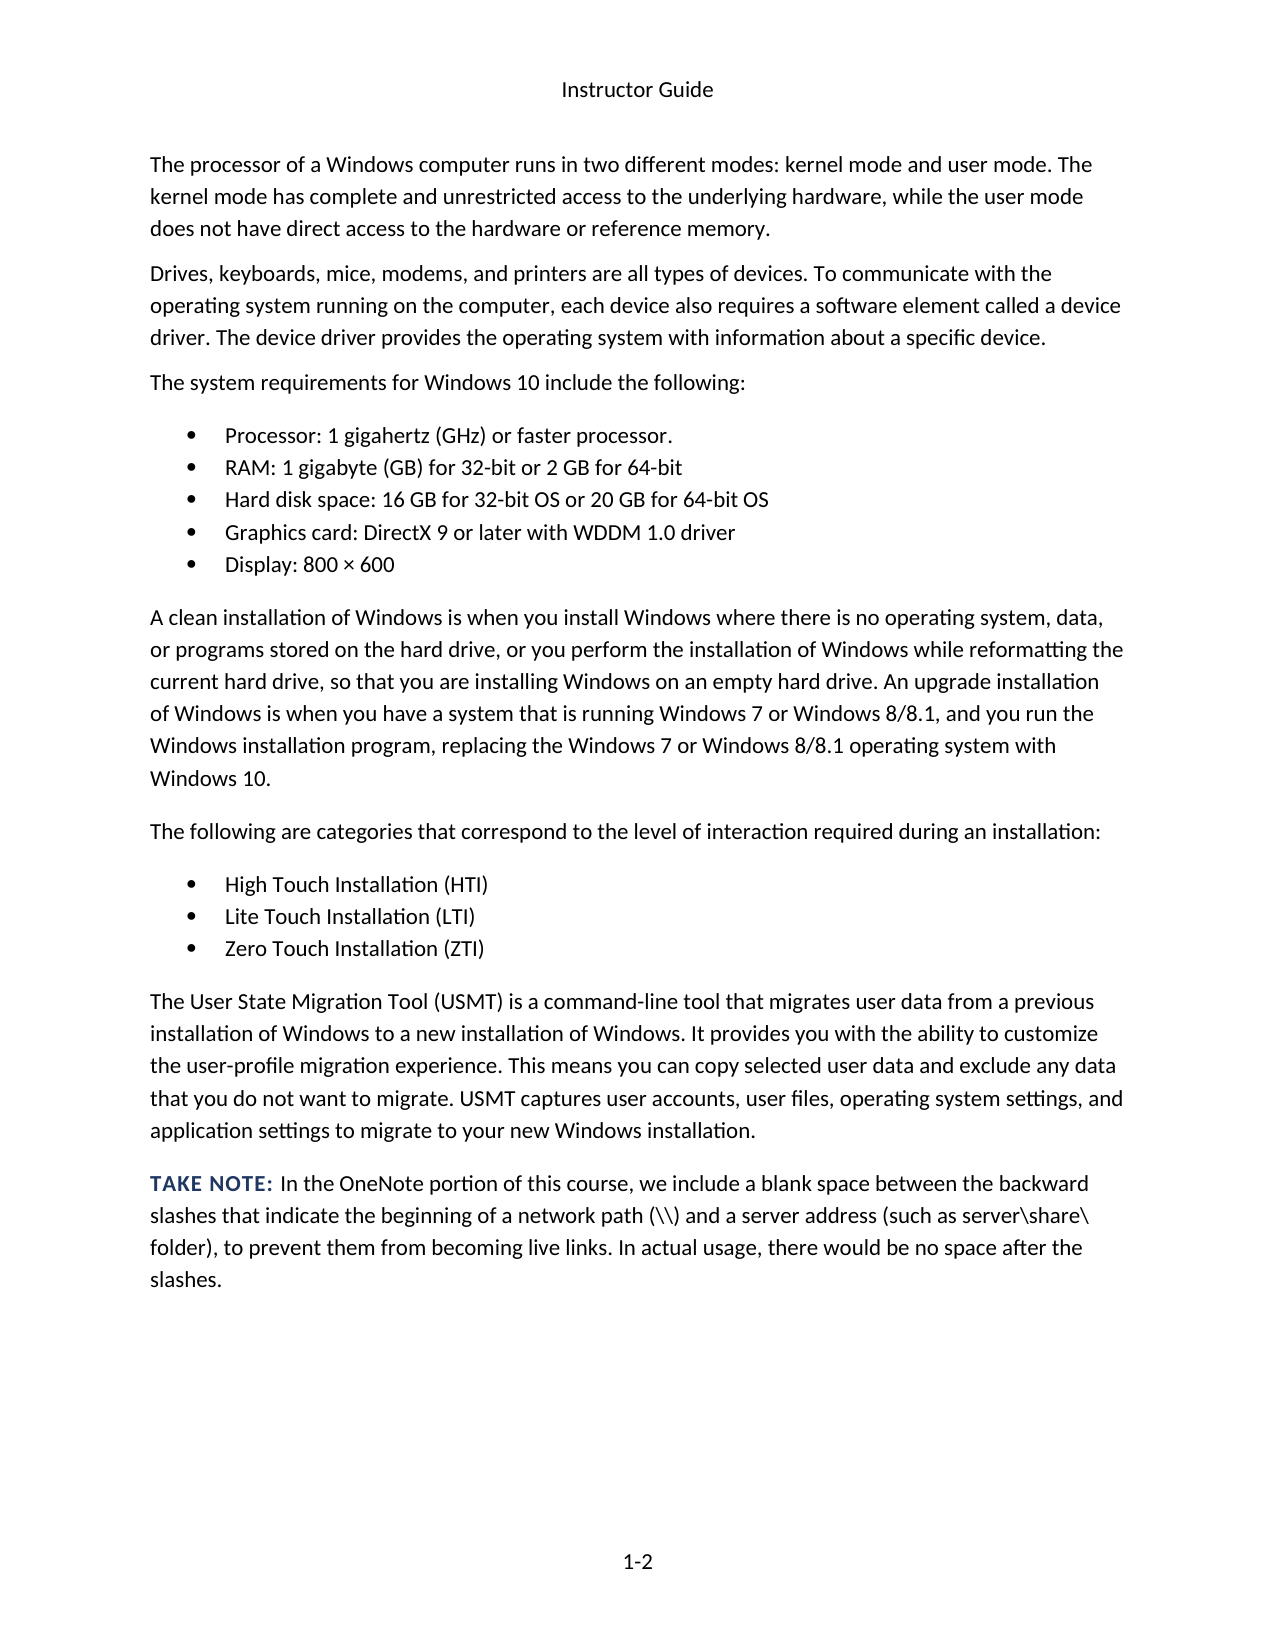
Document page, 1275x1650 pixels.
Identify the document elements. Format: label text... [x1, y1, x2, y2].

text A clean installation of Windows is when you install Windows where there is no operating system, data, or programs stored on the hard drive, or you perform the installation of Windows while reformatting the current hard drive, so that you are installing Windows on an empty hard drive. An upgrade installation of Windows is when you have a system that is running Windows 7 or Windows 8/8.1, and you run the Windows installation program, replacing the Windows 7 or Windows 8/8.1 operating system with Windows 10. [150, 603, 1125, 792]
text The following are categories that correspond to the level of interaction required during an installation: [150, 817, 1125, 845]
list Lite Touch Installation (LTI) [187, 902, 1125, 930]
text The system requirements for Windows 10 include the following: [150, 368, 1125, 396]
text The User State Migration Tool (USMT) is a command-line tool that migrates user data from a previous installation of Windows to a new installation of Windows. It provides you with the ability to customize the user-profile migration experience. This means you can copy selected user data and exclude any data that you do not want to migrate. USMT captures user accounts, user files, operating system settings, and application settings to migrate to your new Windows installation. [150, 987, 1125, 1144]
list Processor: 1 gigahertz (GHz) or faster processor. [187, 421, 1125, 449]
text The processor of a Windows computer runs in two different modes: kernel mode and user mode. The kernel mode has complete and unrestricted access to the underlying hardware, while the user mode does not have direct access to the hardware or reference memory. [150, 150, 1125, 242]
list High Touch Installation (HTI) [187, 870, 1125, 898]
text TAKE NOTE: In the OneNote portion of this course, we include a blank space between the backward slashes that indicate the beginning of a network path (\\) and a server address (such as server\share\folder), to prevent them from becoming live links. In actual usage, there would be no space after the slashes. [150, 1169, 1125, 1294]
list Zero Touch Installation (ZTI) [187, 934, 1125, 962]
list Display: 800 × 600 [187, 550, 1125, 578]
list RAM: 1 gigabyte (GB) for 32-bit or 2 GB for 64-bit [187, 453, 1125, 481]
list Graphics card: DirectX 9 or later with WDDM 1.0 driver [187, 518, 1125, 546]
list Hard disk space: 16 GB for 32-bit OS or 20 GB for 64-bit OS [187, 486, 1125, 513]
text Drives, keyboards, mice, modems, and printers are all types of devices. To communicate with the operating system running on the computer, each device also requires a software element called a device driver. The device driver provides the operating system with information about a specific device. [150, 259, 1125, 351]
